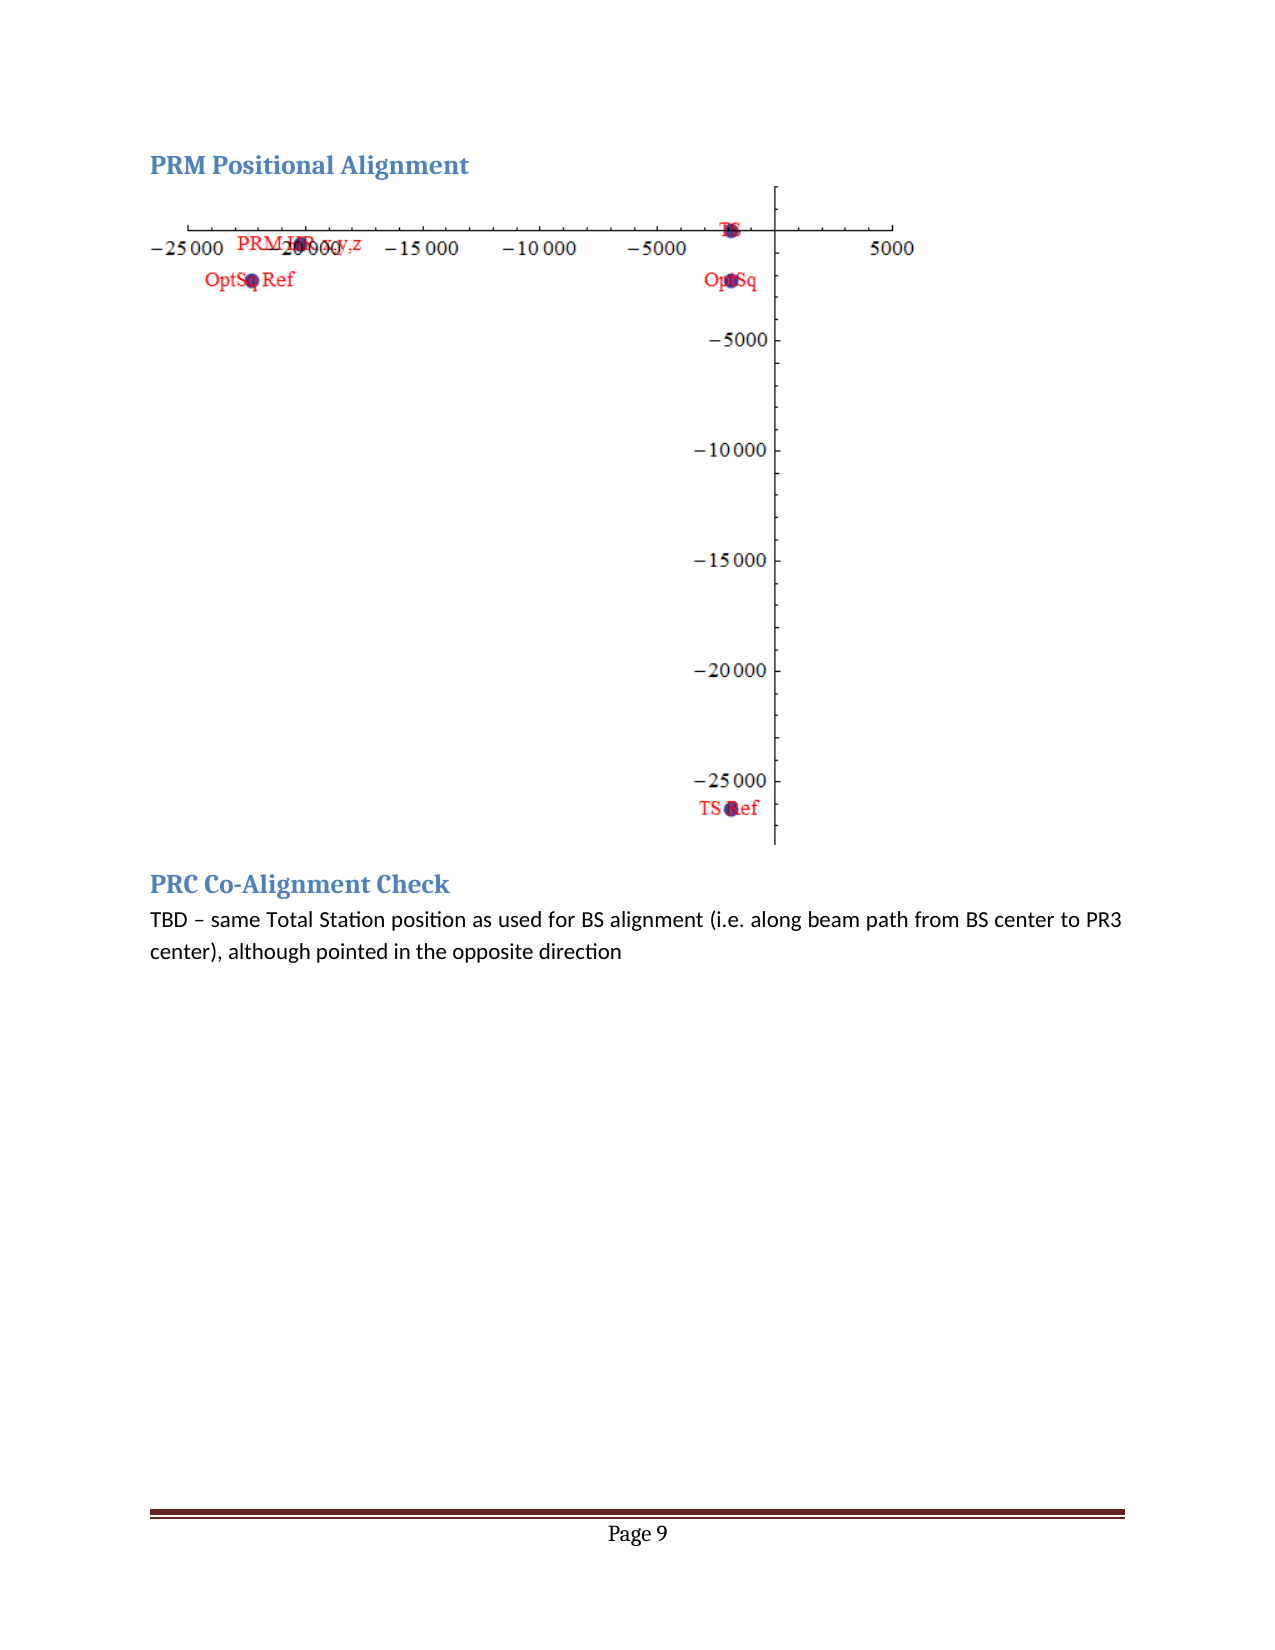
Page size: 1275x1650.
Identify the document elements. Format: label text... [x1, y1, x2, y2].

text TBD – same Total Station position as used for BS alignment (i.e. along beam path from BS center to PR3 center), although pointed in the opposite direction [150, 905, 1125, 965]
subtitle PRM Positional Alignment [150, 150, 1125, 181]
picture [150, 185, 922, 845]
subtitle PRC Co-Alignment Check [150, 869, 1125, 901]
